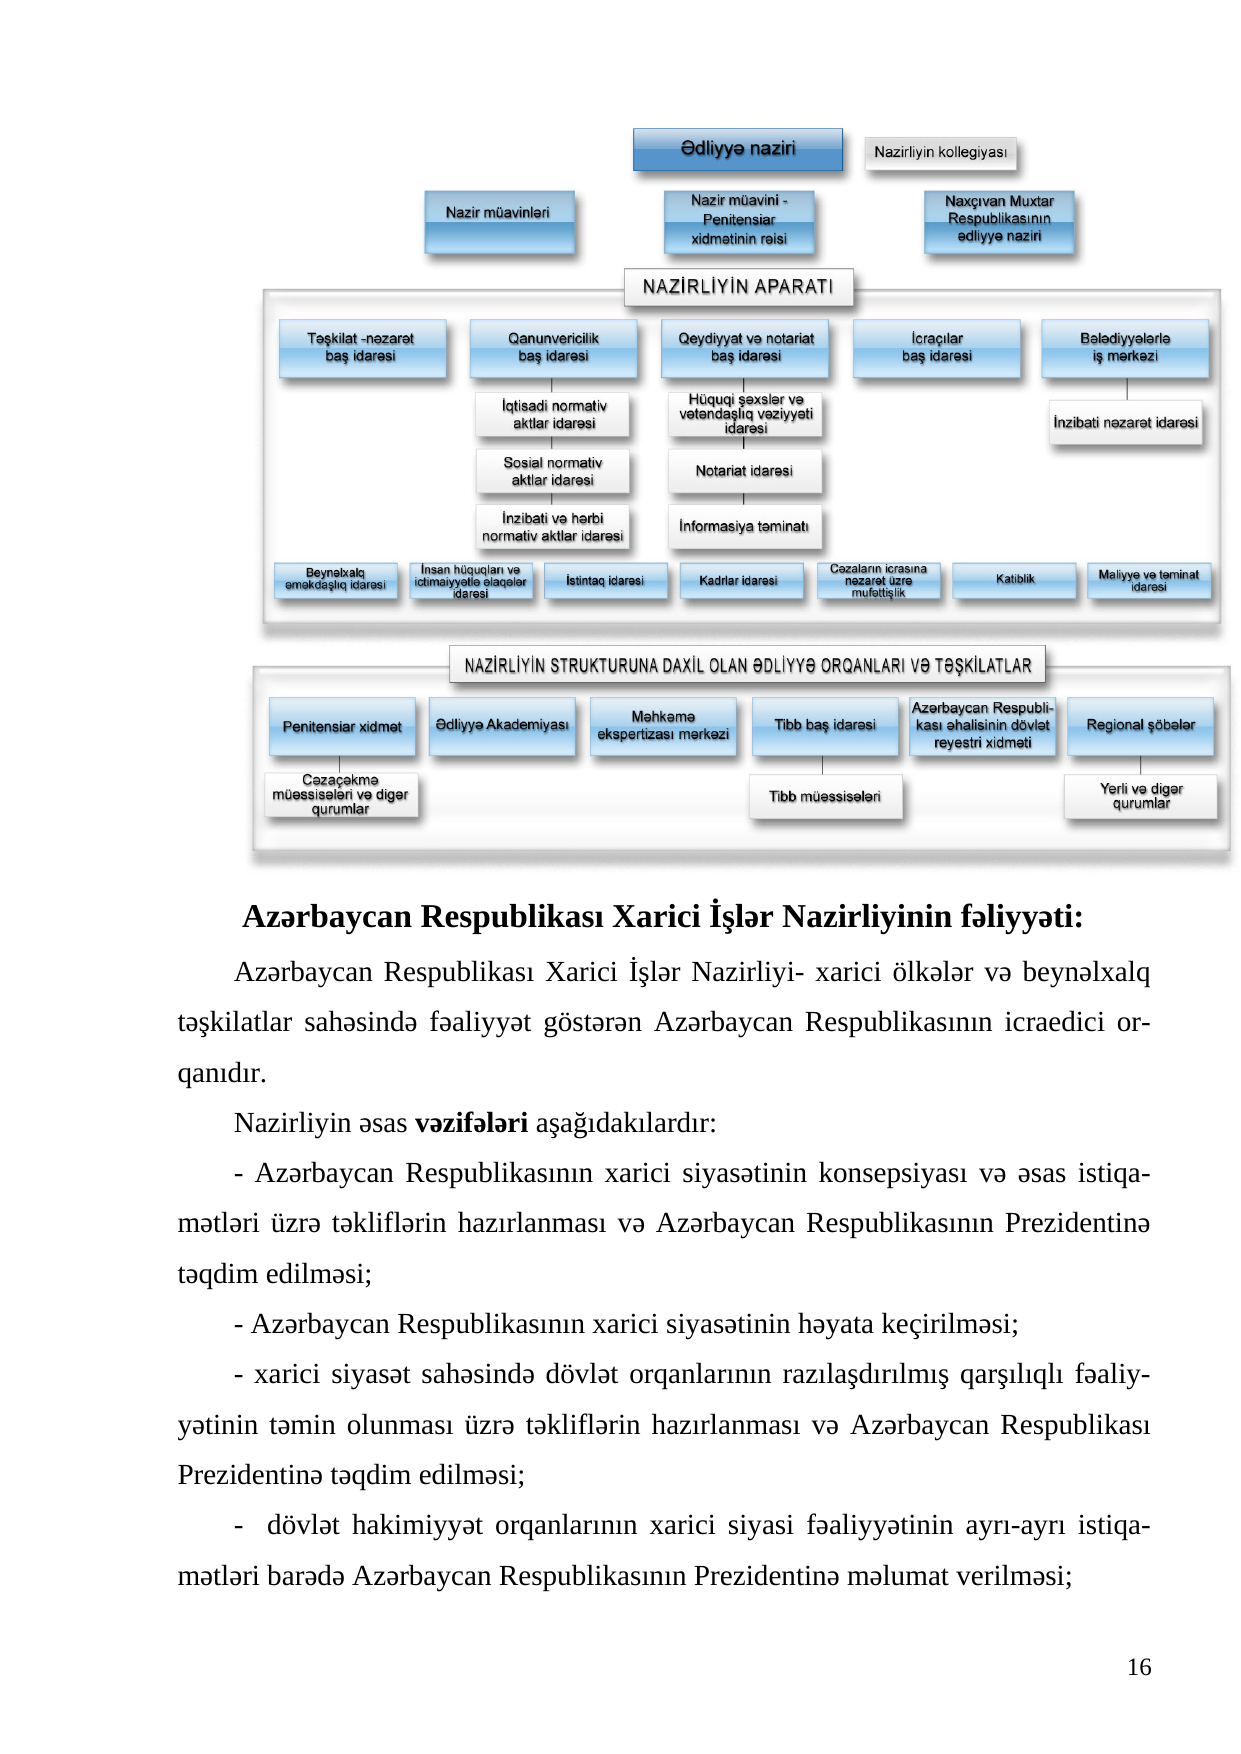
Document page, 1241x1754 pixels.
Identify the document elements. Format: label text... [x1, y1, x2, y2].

text Azərbaycan Respublikası Xarici İşlər Nazirliyi- xarici ölkələr və beynəlxalq təşkilatlar sahəsində fəaliyyət göstərən Azərbaycan Respublikasının icraedici or-qanıdır. [177, 954, 1152, 1088]
text Nazirliyin əsas vəzifələri aşağıdakılardır: [177, 1105, 1152, 1138]
text - Azərbaycan Respublikasının xarici siyasətinin həyata keçirilməsi; [177, 1306, 1152, 1340]
text - dövlət hakimiyyət orqanlarının xarici siyasi fəaliyyətinin ayrı-ayrı istiqa-mətləri barədə Azərbaycan Respublikasının Prezidentinə məlumat verilməsi; [177, 1507, 1152, 1591]
text - Azərbaycan Respublikasının xarici siyasətinin konsepsiyası və əsas istiqa-mətləri üzrə təkliflərin hazırlanması və Azərbaycan Respublikasının Prezidentinə təqdim edilməsi; [177, 1155, 1152, 1289]
picture [233, 118, 1241, 883]
text - xarici siyasət sahəsində dövlət orqanlarının razılaşdırılmış qarşılıqlı fəaliy-yətinin təmin olunması üzrə təkliflərin hazırlanması və Azərbaycan Respublikası Prezidentinə təqdim edilməsi; [177, 1357, 1152, 1491]
text Azərbaycan Respublikası Xarici İşlər Nazirliyinin fəliyyəti: [177, 897, 1152, 935]
